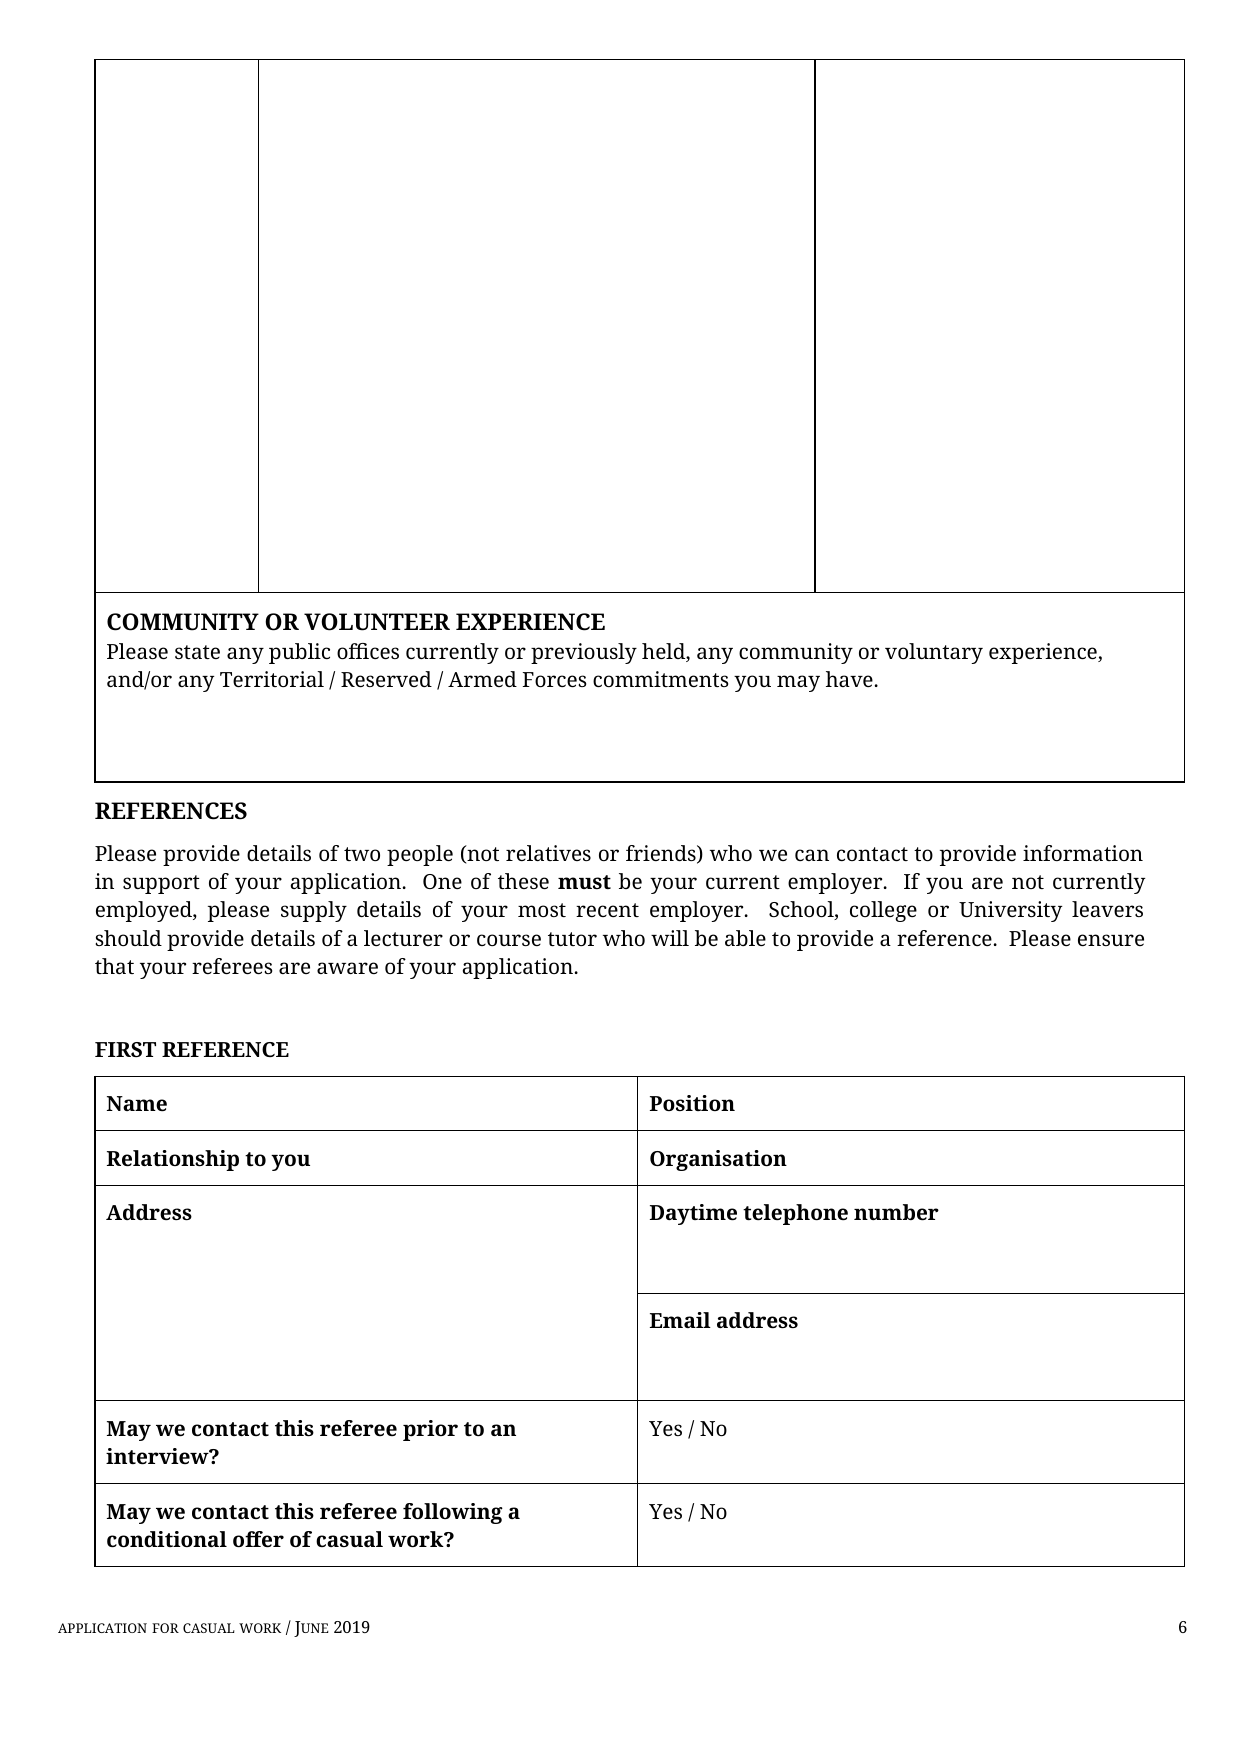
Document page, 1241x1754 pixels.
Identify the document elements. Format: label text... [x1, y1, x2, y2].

table_cell Email address [638, 1294, 1184, 1400]
table_header Name [96, 1077, 637, 1130]
table_cell [96, 60, 258, 592]
subtitle Please provide details of two people (not relatives or friends) who we can contact to provide information in support of your application. One of these must be your current employer. If you are not currently employed, please supply details of your most recent employer. School, college or University leavers should provide details of a lecturer or course tutor who will be able to provide a reference. Please ensure that your referees are aware of your application. [94, 839, 1146, 981]
table_cell Relationship to you [96, 1131, 637, 1184]
table_cell Community or Volunteer Experience Please state any public offices currently or previously held, any community or voluntary experience, and/or any Territorial / Reserved / Armed Forces commitments you may have. [96, 593, 1184, 781]
table_cell Organisation [638, 1131, 1184, 1184]
table_cell Yes / No [638, 1484, 1184, 1566]
table_header Position [638, 1077, 1184, 1130]
table_cell [816, 60, 1184, 592]
table_cell Daytime telephone number [638, 1186, 1184, 1292]
text First Reference [94, 1035, 1146, 1063]
table_cell May we contact this referee following a conditional offer of casual work? [96, 1484, 637, 1566]
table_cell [96, 1401, 637, 1483]
table_cell Yes / No [638, 1401, 1184, 1483]
table_cell [259, 60, 814, 592]
text REFERENCES [94, 795, 1146, 826]
table_cell Address [96, 1186, 637, 1400]
